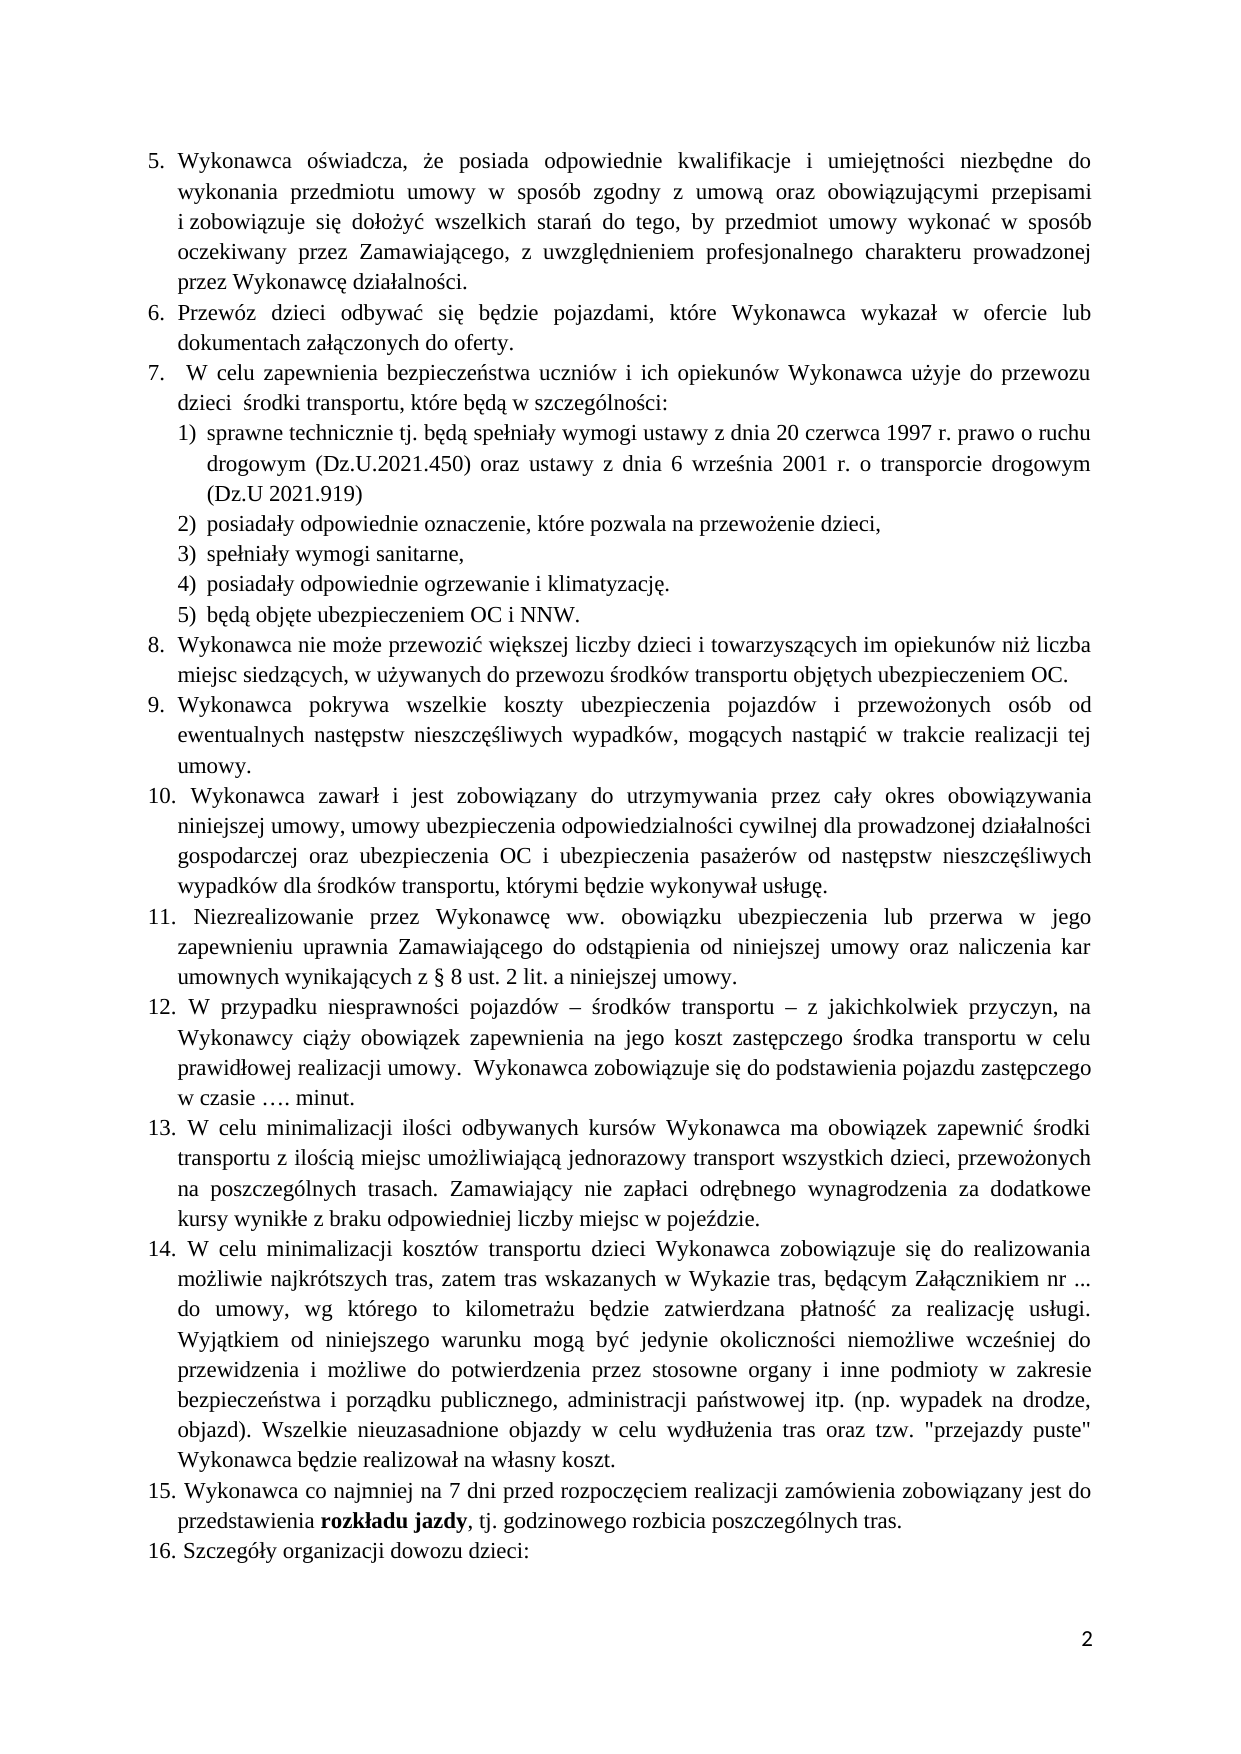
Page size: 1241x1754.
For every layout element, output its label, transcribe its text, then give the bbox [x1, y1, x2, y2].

list Wykonawca pokrywa wszelkie koszty ubezpieczenia pojazdów i przewożonych osób od ewentualnych następstw nieszczęśliwych wypadków, mogących nastąpić w trakcie realizacji tej umowy. [148, 691, 1093, 778]
list Wykonawca co najmniej na 7 dni przed rozpoczęciem realizacji zamówienia zobowiązany jest do przedstawienia rozkładu jazdy, tj. godzinowego rozbicia poszczególnych tras. [148, 1477, 1093, 1533]
list W celu zapewnienia bezpieczeństwa uczniów i ich opiekunów Wykonawca użyje do przewozu dzieci środki transportu, które będą w szczególności: [148, 359, 1093, 416]
list Przewóz dzieci odbywać się będzie pojazdami, które Wykonawca wykazał w ofercie lub dokumentach załączonych do oferty. [148, 299, 1093, 355]
list W celu minimalizacji kosztów transportu dzieci Wykonawca zobowiązuje się do realizowania możliwie najkrótszych tras, zatem tras wskazanych w Wykazie tras, będącym Załącznikiem nr ... do umowy, wg którego to kilometrażu będzie zatwierdzana płatność za realizację usługi. Wyjątkiem od niniejszego warunku mogą być jedynie okoliczności niemożliwe wcześniej do przewidzenia i możliwe do potwierdzenia przez stosowne organy i inne podmioty w zakresie bezpieczeństwa i porządku publicznego, administracji państwowej itp. (np. wypadek na drodze, objazd). Wszelkie nieuzasadnione objazdy w celu wydłużenia tras oraz tzw. "przejazdy puste" Wykonawca będzie realizował na własny koszt. [148, 1235, 1093, 1473]
list spełniały wymogi sanitarne, [177, 540, 1093, 567]
list Niezrealizowanie przez Wykonawcę ww. obowiązku ubezpieczenia lub przerwa w jego zapewnieniu uprawnia Zamawiającego do odstąpienia od niniejszej umowy oraz naliczenia kar umownych wynikających z § 8 ust. 2 lit. a niniejszej umowy. [148, 903, 1093, 989]
list W celu minimalizacji ilości odbywanych kursów Wykonawca ma obowiązek zapewnić środki transportu z ilością miejsc umożliwiającą jednorazowy transport wszystkich dzieci, przewożonych na poszczególnych trasach. Zamawiający nie zapłaci odrębnego wynagrodzenia za dodatkowe kursy wynikłe z braku odpowiedniej liczby miejsc w pojeździe. [148, 1114, 1093, 1231]
list W przypadku niesprawności pojazdów – środków transportu – z jakichkolwiek przyczyn, na Wykonawcy ciąży obowiązek zapewnienia na jego koszt zastępczego środka transportu w celu prawidłowej realizacji umowy. Wykonawca zobowiązuje się do podstawienia pojazdu zastępczego w czasie …. minut. [148, 993, 1093, 1110]
list posiadały odpowiednie oznaczenie, które pozwala na przewożenie dzieci, [177, 510, 1093, 536]
list Wykonawca zawarł i jest zobowiązany do utrzymywania przez cały okres obowiązywania niniejszej umowy, umowy ubezpieczenia odpowiedzialności cywilnej dla prowadzonej działalności gospodarczej oraz ubezpieczenia OC i ubezpieczenia pasażerów od następstw nieszczęśliwych wypadków dla środków transportu, którymi będzie wykonywał usługę. [148, 782, 1093, 899]
list posiadały odpowiednie ogrzewanie i klimatyzację. [177, 571, 1093, 597]
list Wykonawca oświadcza, że posiada odpowiednie kwalifikacje i umiejętności niezbędne do wykonania przedmiotu umowy w sposób zgodny z umową oraz obowiązującymi przepisami i zobowiązuje się dołożyć wszelkich starań do tego, by przedmiot umowy wykonać w sposób oczekiwany przez Zamawiającego, z uwzględnieniem profesjonalnego charakteru prowadzonej przez Wykonawcę działalności. [148, 148, 1093, 295]
list Wykonawca nie może przewozić większej liczby dzieci i towarzyszących im opiekunów niż liczba miejsc siedzących, w używanych do przewozu środków transportu objętych ubezpieczeniem OC. [148, 631, 1093, 687]
list sprawne technicznie tj. będą spełniały wymogi ustawy z dnia 20 czerwca 1997 r. prawo o ruchu drogowym (Dz.U.2021.450) oraz ustawy z dnia 6 września 2001 r. o transporcie drogowym (Dz.U 2021.919) [177, 419, 1093, 506]
list Szczegóły organizacji dowozu dzieci: [148, 1537, 1093, 1563]
list będą objęte ubezpieczeniem OC i NNW. [177, 601, 1093, 627]
